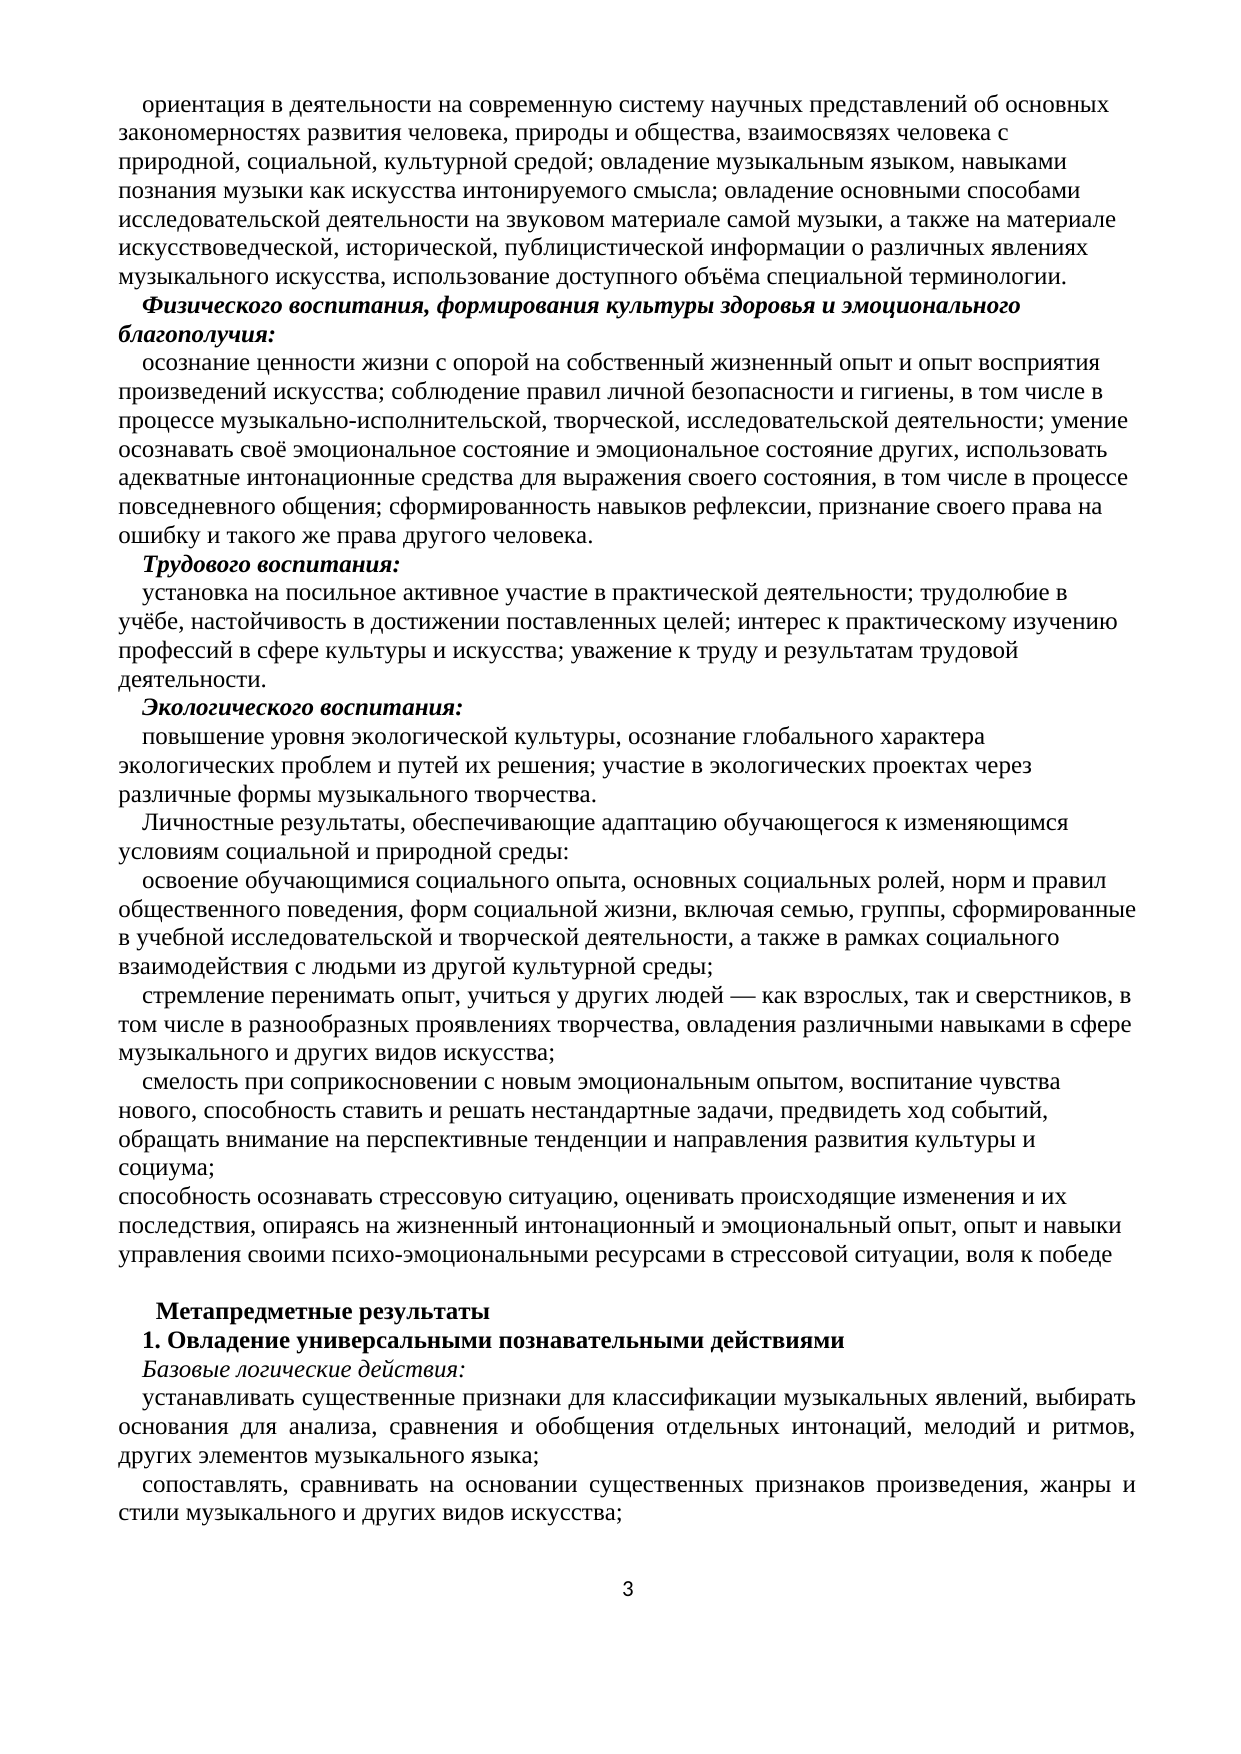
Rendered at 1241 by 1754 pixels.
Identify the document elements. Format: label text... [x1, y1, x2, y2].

text установка на посильное активное участие в практической деятельности; трудолюбие в учёбе, настойчивость в достижении поставленных целей; интерес к практическому изучению профессий в сфере культуры и искусства; уважение к труду и результатам трудовой деятельности. [118, 577, 1137, 692]
text устанавливать существенные признаки для классификации музыкальных явлений, выбирать основания для анализа, сравнения и обобщения отдельных интонаций, мелодий и ритмов, других элементов музыкального языка; [118, 1382, 1137, 1469]
text ориентация в деятельности на современную систему научных представлений об основных закономерностях развития человека, природы и общества, взаимосвязях человека с природной, социальной, культурной средой; овладение музыкальным языком, навыками познания музыки как искусства интонируемого смысла; овладение основными способами исследовательской деятельности на звуковом материале самой музыки, а также на материале искусствоведческой, исторической, публицистической информации о различных явлениях музыкального искусства, использование доступного объёма специальной терминологии. [118, 89, 1137, 290]
text Метапредметные результаты [118, 1296, 1137, 1325]
text Личностные результаты, обеспечивающие адаптацию обучающегося к изменяющимся условиям социальной и природной среды: [118, 807, 1137, 865]
text стремление перенимать опыт, учиться у других людей — как взрослых, так и сверстников, в том числе в разнообразных проявлениях творчества, овладения различными навыками в сфере музыкального и других видов искусства; [118, 980, 1137, 1066]
text Базовые логические действия: [118, 1354, 1137, 1382]
text смелость при соприкосновении с новым эмоциональным опытом, воспитание чувства нового, способность ставить и решать нестандартные задачи, предвидеть ход событий, обращать внимание на перспективные тенденции и направления развития культуры и социума; [118, 1066, 1137, 1181]
text сопоставлять, сравнивать на основании существенных признаков произведения, жанры и стили музыкального и других видов искусства; [118, 1469, 1137, 1526]
text Физического воспитания, формирования культуры здоровья и эмоционального благополучия: [118, 290, 1137, 347]
text Трудового воспитания: [118, 549, 1137, 577]
text 1. Овладение универсальными познавательными действиями [118, 1325, 1137, 1354]
text способность осознавать стрессовую ситуацию, оценивать происходящие изменения и их последствия, опираясь на жизненный интонационный и эмоциональный опыт, опыт и навыки управления своими психо-эмоциональными ресурсами в стрессовой ситуации, воля к победе [118, 1181, 1137, 1267]
text осознание ценности жизни с опорой на собственный жизненный опыт и опыт восприятия произведений искусства; соблюдение правил личной безопасности и гигиены, в том числе в процессе музыкально-исполнительской, творческой, исследовательской деятельности; умение осознавать своё эмоциональное состояние и эмоциональное состояние других, использовать адекватные интонационные средства для выражения своего состояния, в том числе в процессе повседневного общения; сформированность навыков рефлексии, признание своего права на ошибку и такого же права другого человека. [118, 347, 1137, 549]
text Экологического воспитания: [118, 692, 1137, 721]
text повышение уровня экологической культуры, осознание глобального характера экологических проблем и путей их решения; участие в экологических проектах через различные формы музыкального творчества. [118, 721, 1137, 807]
text освоение обучающимися социального опыта, основных социальных ролей, норм и правил общественного поведения, форм социальной жизни, включая семью, группы, сформированные в учебной исследовательской и творческой деятельности, а также в рамках социального взаимодействия с людьми из другой культурной среды; [118, 865, 1137, 980]
